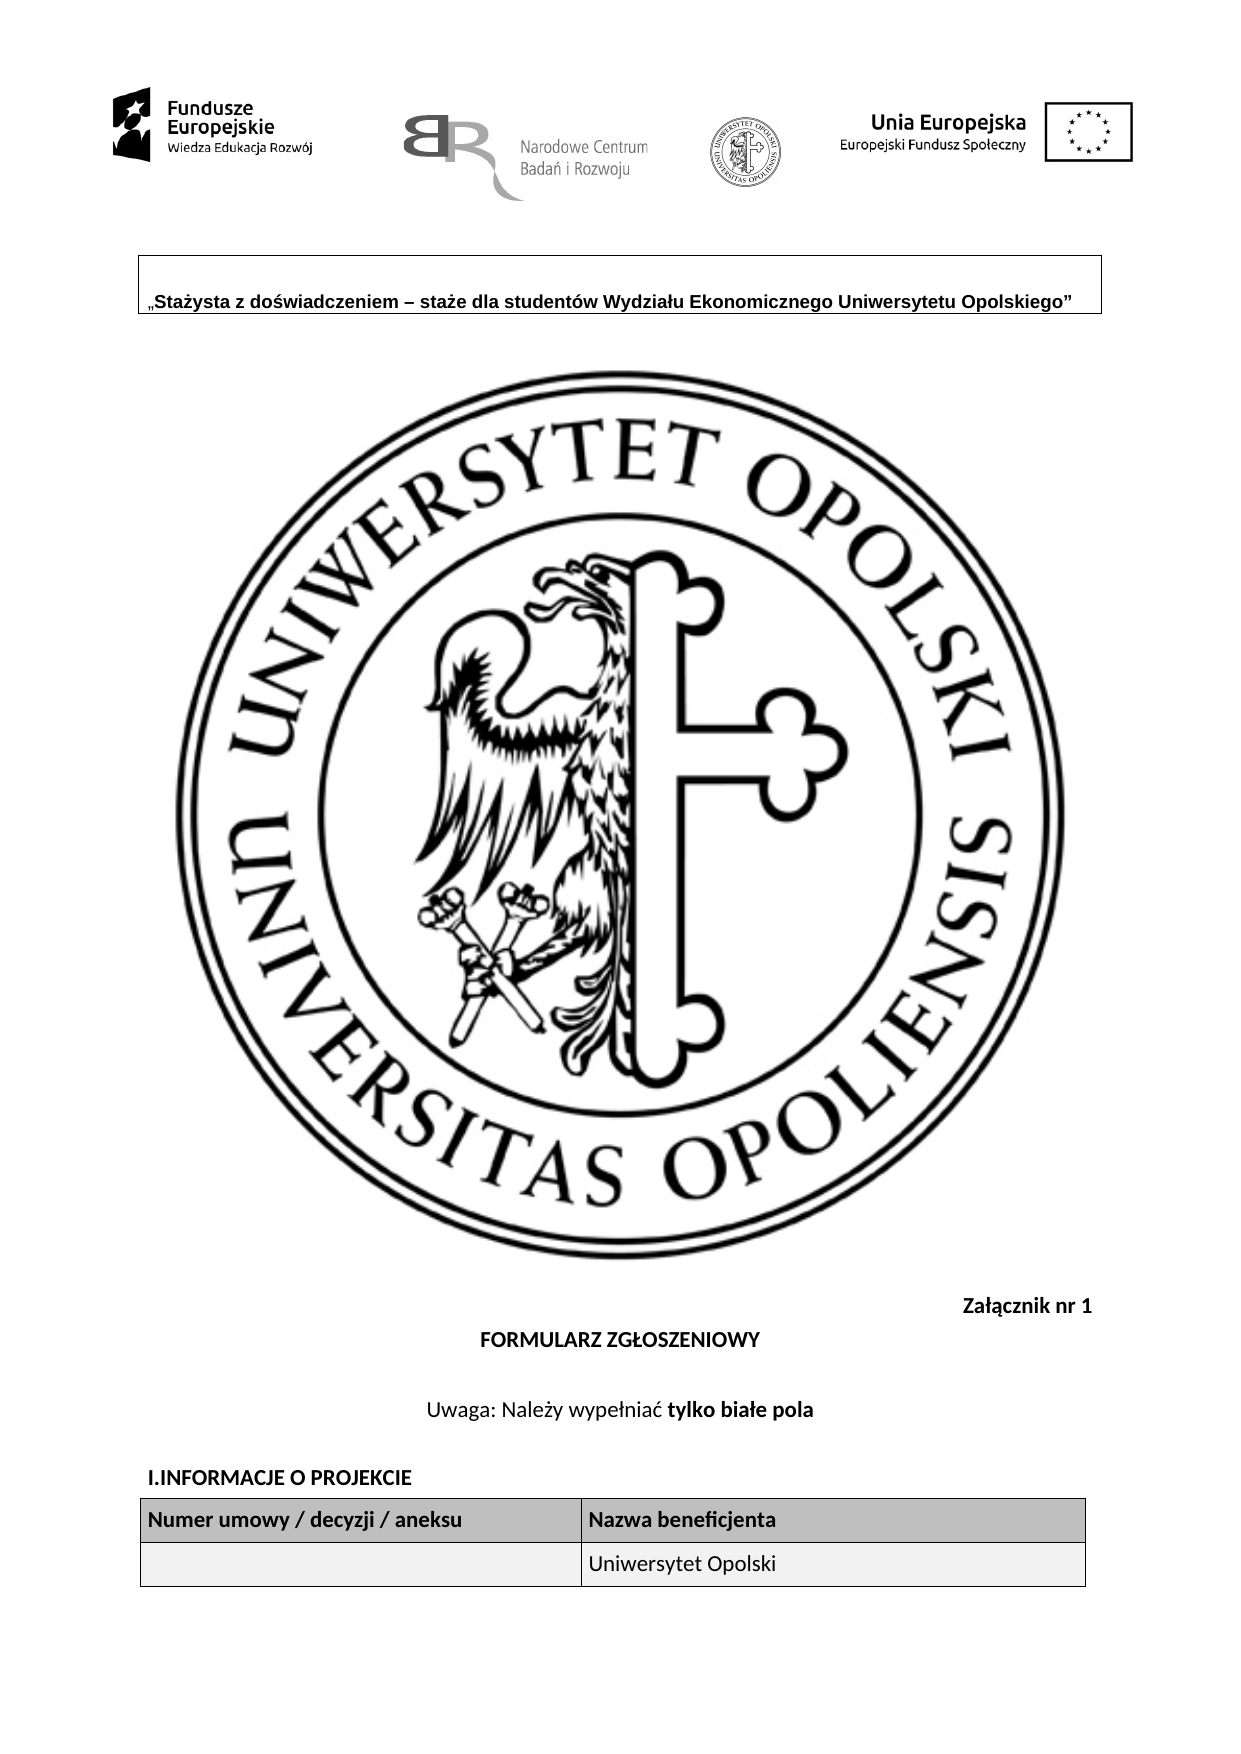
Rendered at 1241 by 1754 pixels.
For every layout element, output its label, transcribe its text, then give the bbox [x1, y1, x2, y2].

table_header Nazwa beneficjenta [582, 1499, 1085, 1542]
text I.INFORMACJE O PROJEKCIE [148, 1463, 1092, 1491]
table_header Numer umowy / decyzji / aneksu [141, 1499, 581, 1542]
text Uwaga: Należy wypełniać tylko białe pola [148, 1395, 1092, 1423]
picture [147, 342, 1094, 1286]
picture [95, 68, 330, 180]
text Załącznik nr 1 [148, 1291, 1092, 1319]
table_cell [141, 1543, 581, 1586]
table_cell Uniwersytet Opolski [582, 1543, 1085, 1586]
text FORMULARZ ZGŁOSZENIOWY [148, 1326, 1092, 1353]
picture [708, 115, 783, 189]
picture [403, 115, 648, 201]
picture [821, 82, 1152, 181]
